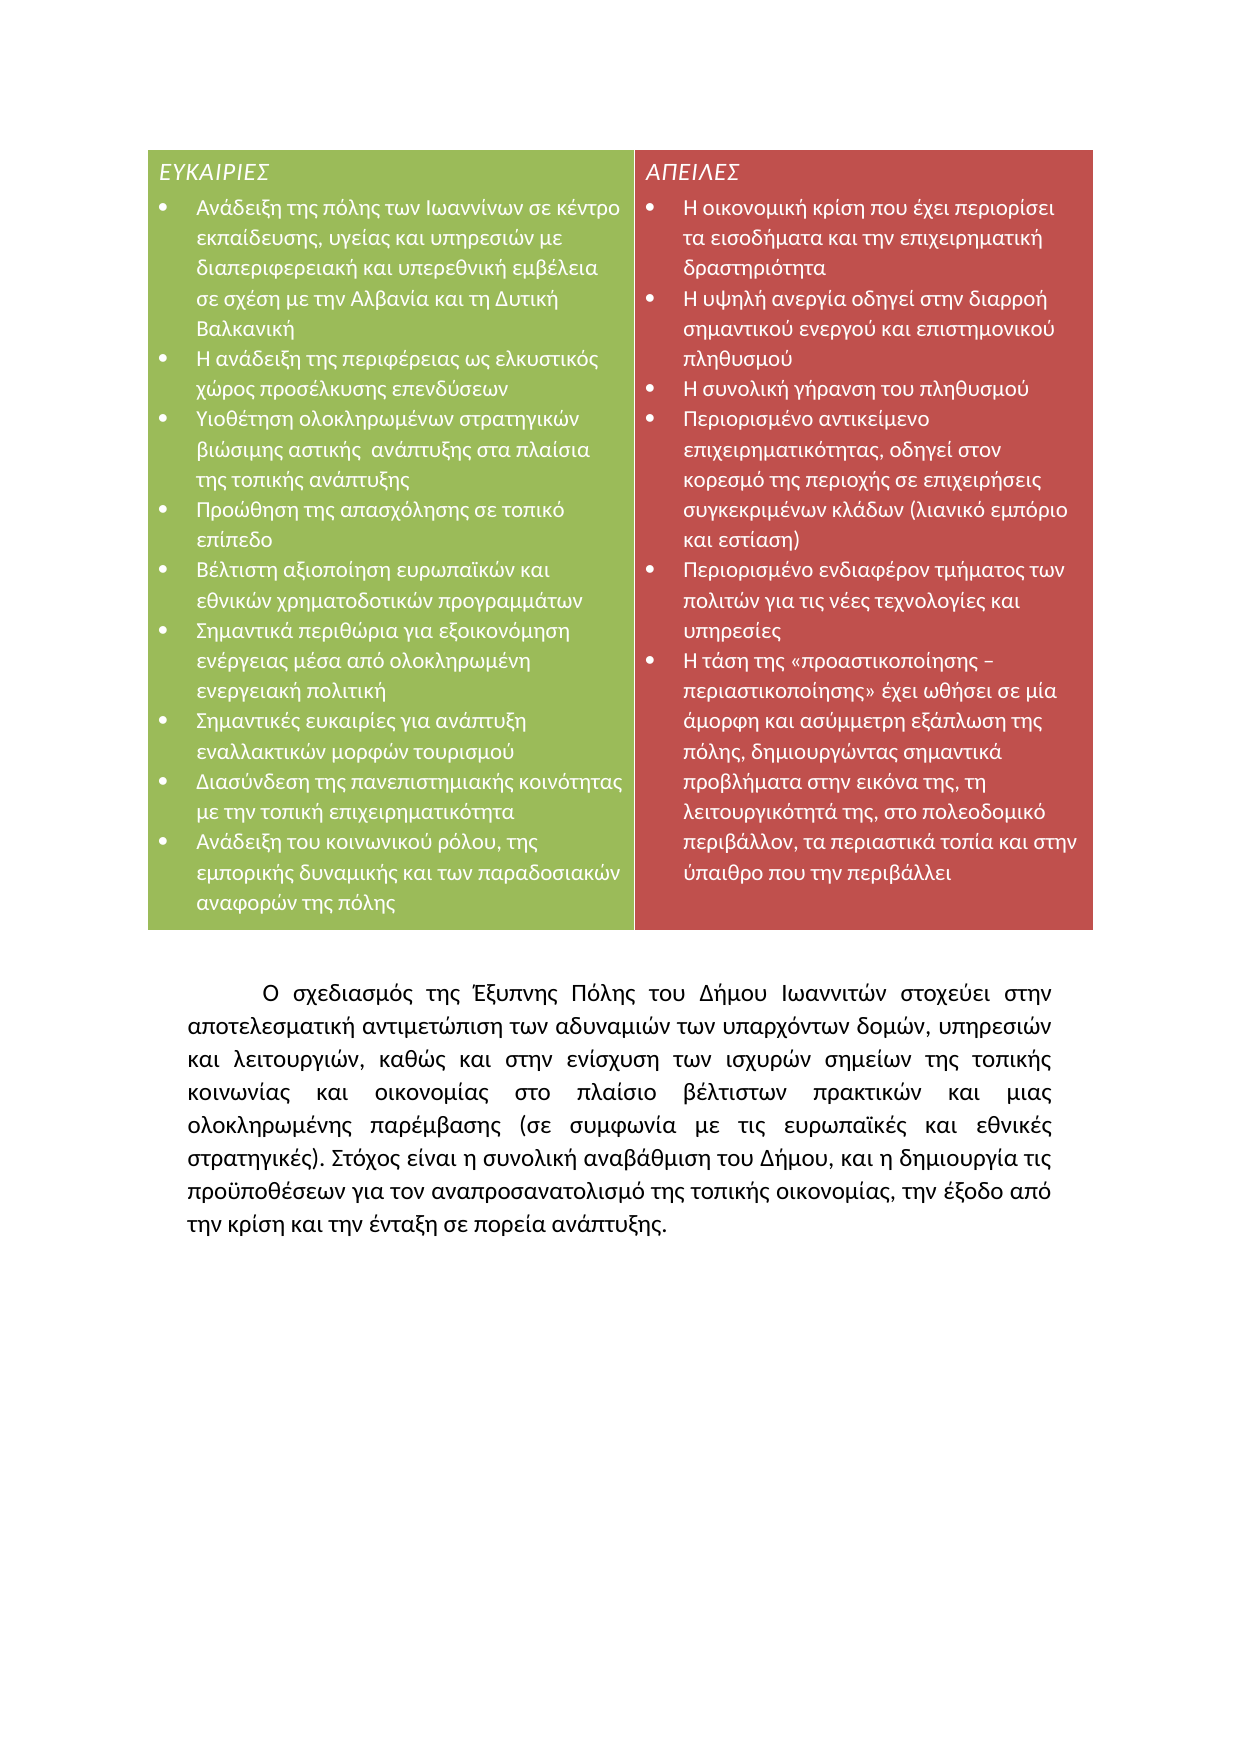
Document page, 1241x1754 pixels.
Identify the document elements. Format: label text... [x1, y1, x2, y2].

table_cell ΑΠΕΙΛΕΣ Η οικονομική κρίση που έχει περιορίσει τα εισοδήματα και την επιχειρηματική δραστηριότητα Η υψηλή ανεργία οδηγεί στην διαρροή σημαντικού ενεργού και επιστημονικού πληθυσμού Η συνολική γήρανση του πληθυσμού Περιορισμένο αντικείμενο επιχειρηματικότητας, οδηγεί στον κορεσμό της περιοχής σε επιχειρήσεις συγκεκριμένων κλάδων (λιανικό εμπόριο και εστίαση) Περιορισμένο ενδιαφέρον τμήματος των πολιτών για τις νέες τεχνολογίες και υπηρεσίες Η τάση της «προαστικοποίησης – περιαστικοποίησης» έχει ωθήσει σε μία άμορφη και ασύμμετρη εξάπλωση της πόλης, δημιουργώντας σημαντικά προβλήματα στην εικόνα της, τη λειτουργικότητά της, στο πολεοδομικό περιβάλλον, τα περιαστικά τοπία και στην ύπαιθρο που την περιβάλλει [635, 150, 1093, 930]
text Ο σχεδιασμός της Έξυπνης Πόλης του Δήμου Ιωαννιτών στοχεύει στην αποτελεσματική αντιμετώπιση των αδυναμιών των υπαρχόντων δομών, υπηρεσιών και λειτουργιών, καθώς και στην ενίσχυση των ισχυρών σημείων της τοπικής κοινωνίας και οικονομίας στο πλαίσιο βέλτιστων πρακτικών και μιας ολοκληρωμένης παρέμβασης (σε συμφωνία με τις ευρωπαϊκές και εθνικές στρατηγικές). Στόχος είναι η συνολική αναβάθμιση του Δήμου, και η δημιουργία τις προϋποθέσεων για τον αναπροσανατολισμό της τοπικής οικονομίας, την έξοδο από την κρίση και την ένταξη σε πορεία ανάπτυξης. [187, 977, 1053, 1238]
table_cell ΕΥΚΑΙΡΙΕΣ Ανάδειξη της πόλης των Ιωαννίνων σε κέντρο εκπαίδευσης, υγείας και υπηρεσιών με διαπεριφερειακή και υπερεθνική εμβέλεια σε σχέση με την Αλβανία και τη Δυτική Βαλκανική Η ανάδειξη της περιφέρειας ως ελκυστικός χώρος προσέλκυσης επενδύσεων Υιοθέτηση ολοκληρωμένων στρατηγικών βιώσιμης αστικής ανάπτυξης στα πλαίσια της τοπικής ανάπτυξης Προώθηση της απασχόλησης σε τοπικό επίπεδο Βέλτιστη αξιοποίηση ευρωπαϊκών και εθνικών χρηματοδοτικών προγραμμάτων Σημαντικά περιθώρια για εξοικονόμηση ενέργειας μέσα από ολοκληρωμένη ενεργειακή πολιτική Σημαντικές ευκαιρίες για ανάπτυξη εναλλακτικών μορφών τουρισμού Διασύνδεση της πανεπιστημιακής κοινότητας με την τοπική επιχειρηματικότητα Ανάδειξη του κοινωνικού ρόλου, της εμπορικής δυναμικής και των παραδοσιακών αναφορών της πόλης [148, 150, 634, 930]
